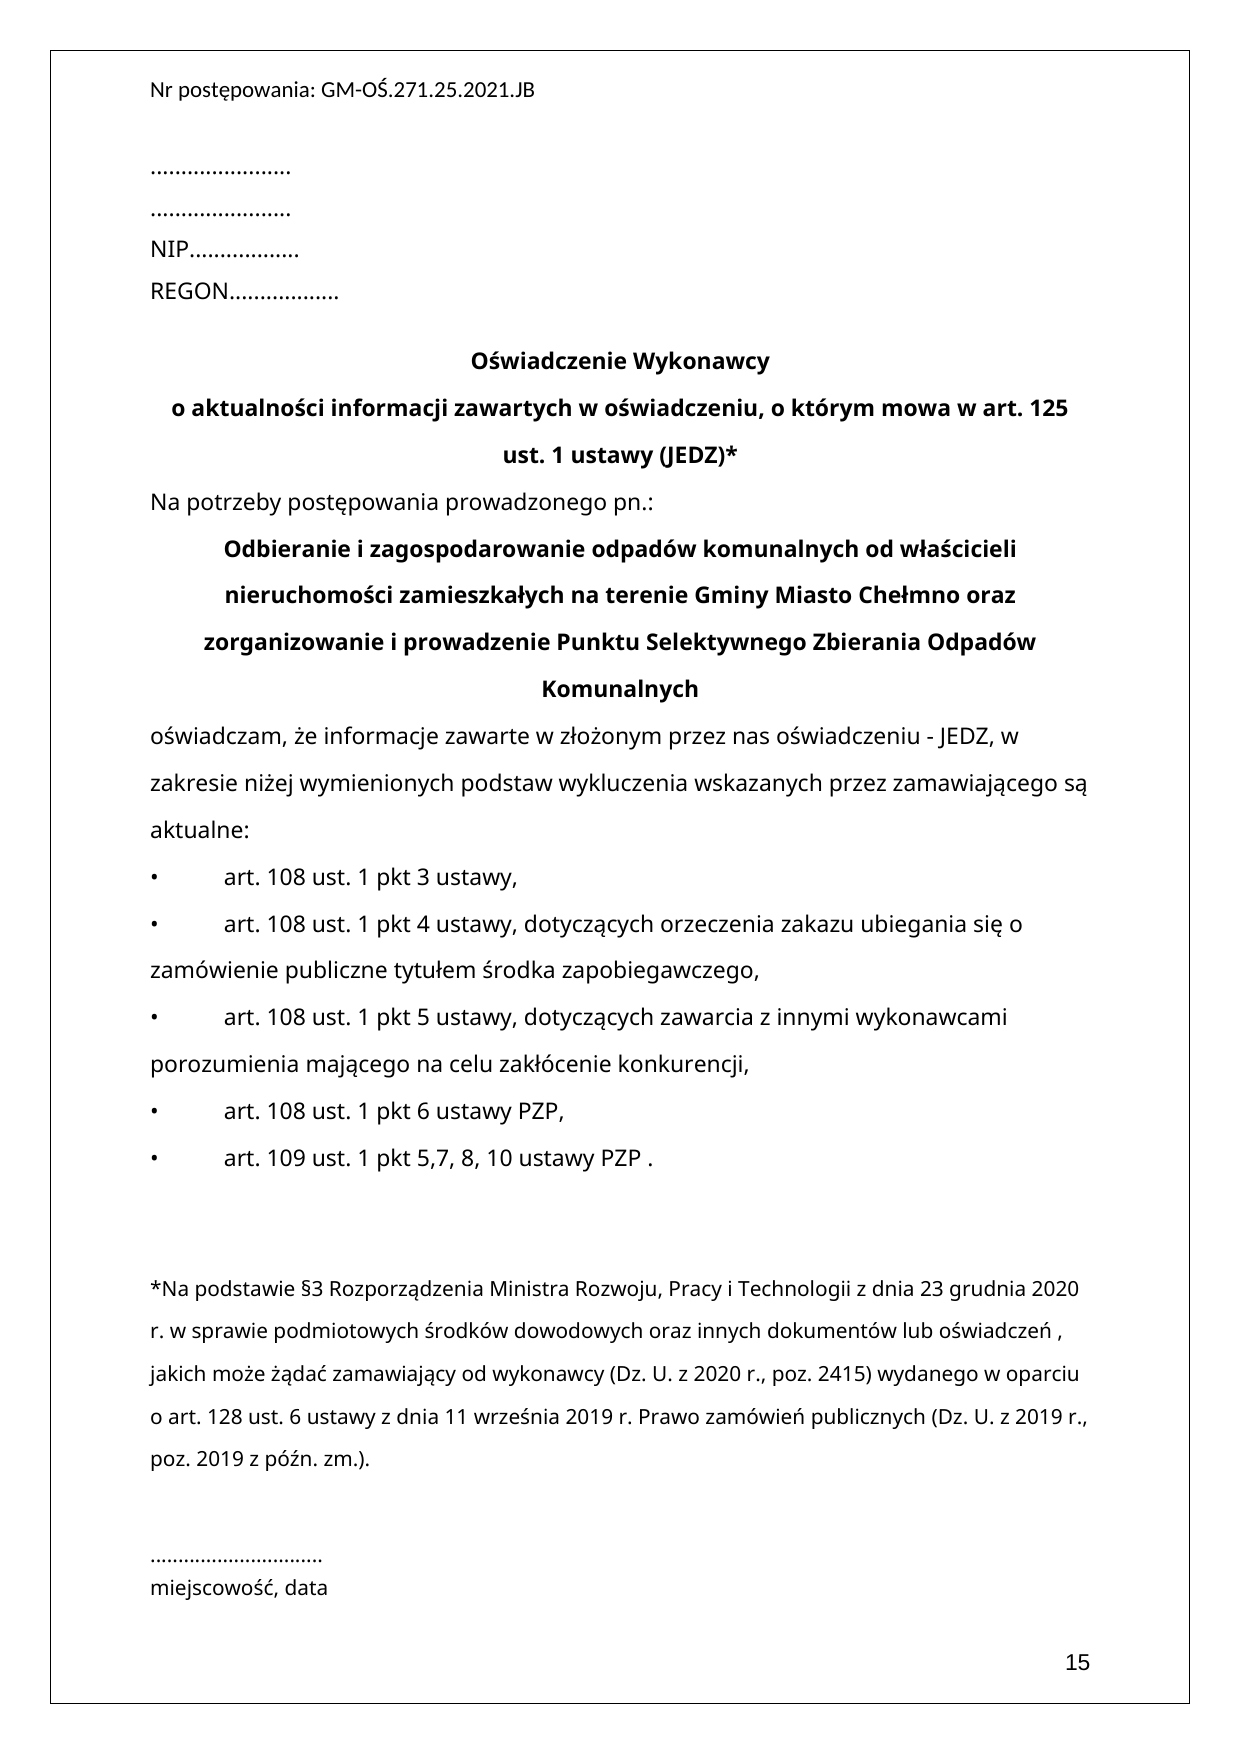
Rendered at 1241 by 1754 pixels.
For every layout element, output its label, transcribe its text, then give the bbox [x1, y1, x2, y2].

list art. 108 ust. 1 pkt 4 ustawy, dotyczących orzeczenia zakazu ubiegania się o zamówienie publiczne tytułem środka zapobiegawczego, [150, 907, 1090, 986]
list art. 109 ust. 1 pkt 5,7, 8, 10 ustawy PZP . [150, 1142, 1090, 1173]
text Na potrzeby postępowania prowadzonego pn.: [150, 486, 1090, 517]
text o aktualności informacji zawartych w oświadczeniu, o którym mowa w art. 125 ust. 1 ustawy (JEDZ)* [150, 392, 1090, 470]
list art. 108 ust. 1 pkt 5 ustawy, dotyczących zawarcia z innymi wykonawcami porozumienia mającego na celu zakłócenie konkurencji, [150, 1001, 1090, 1079]
text oświadczam, że informacje zawarte w złożonym przez nas oświadczeniu - JEDZ, w zakresie niżej wymienionych podstaw wykluczenia wskazanych przez zamawiającego są aktualne: [150, 720, 1090, 845]
text ....................... [150, 150, 1090, 181]
text Oświadczenie Wykonawcy [150, 345, 1090, 376]
text Odbieranie i zagospodarowanie odpadów komunalnych od właścicieli nieruchomości zamieszkałych na terenie Gminy Miasto Chełmno oraz zorganizowanie i prowadzenie Punktu Selektywnego Zbierania Odpadów Komunalnych [150, 532, 1090, 704]
list art. 108 ust. 1 pkt 3 ustawy, [150, 861, 1090, 892]
text ....................... [150, 192, 1090, 223]
list art. 108 ust. 1 pkt 6 ustawy PZP, [150, 1095, 1090, 1126]
text ............................... [150, 1540, 1090, 1569]
text miejscowość, data [150, 1573, 1090, 1601]
text NIP.................. [150, 233, 1090, 264]
text REGON.................. [150, 275, 1090, 306]
text *Na podstawie §3 Rozporządzenia Ministra Rozwoju, Pracy i Technologii z dnia 23 grudnia 2020 r. w sprawie podmiotowych środków dowodowych oraz innych dokumentów lub oświadczeń , jakich może żądać zamawiający od wykonawcy (Dz. U. z 2020 r., poz. 2415) wydanego w oparciu o art. 128 ust. 6 ustawy z dnia 11 września 2019 r. Prawo zamówień publicznych (Dz. U. z 2019 r., poz. 2019 z późn. zm.). [150, 1274, 1090, 1473]
